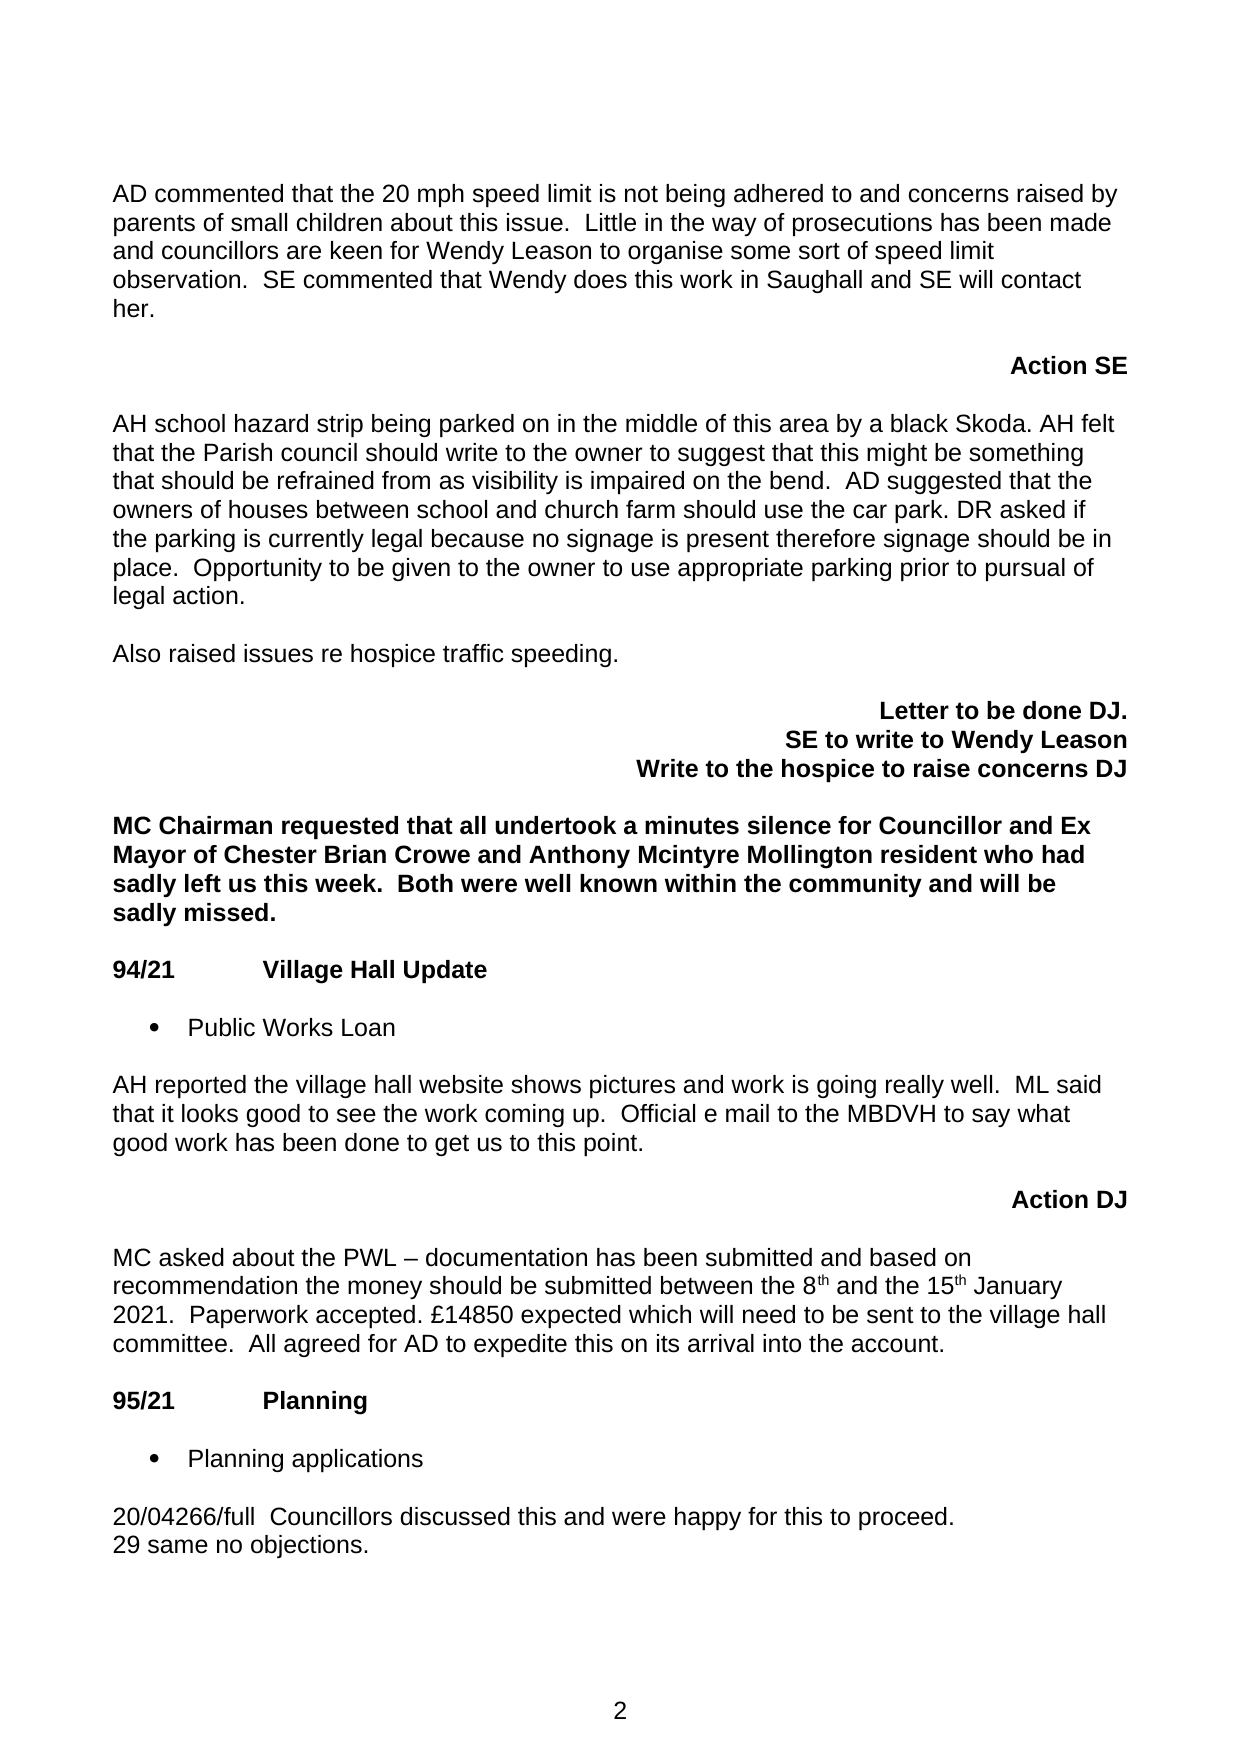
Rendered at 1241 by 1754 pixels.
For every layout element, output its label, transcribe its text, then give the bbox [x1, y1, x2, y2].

text Action DJ [112, 1185, 1128, 1214]
text MC asked about the PWL – documentation has been submitted and based on recommendation the money should be submitted between the 8th and the 15th January 2021. Paperwork accepted. £14850 expected which will need to be sent to the village hall committee. All agreed for AD to expedite this on its arrival into the account. [112, 1243, 1128, 1358]
text MC Chairman requested that all undertook a minutes silence for Councillor and Ex Mayor of Chester Brian Crowe and Anthony Mcintyre Mollington resident who had sadly left us this week. Both were well known within the community and will be sadly missed. [112, 811, 1128, 926]
text AH school hazard strip being parked on in the middle of this area by a black Skoda. AH felt that the Parish council should write to the owner to suggest that this might be something that should be refrained from as visibility is impaired on the bend. AD suggested that the owners of houses between school and church farm should use the car park. DR asked if the parking is currently legal because no signage is present therefore signage should be in place. Opportunity to be given to the owner to use appropriate parking prior to pursual of legal action. [112, 409, 1128, 610]
text 20/04266/full Councillors discussed this and were happy for this to proceed. [112, 1501, 1128, 1530]
text 94/21 Village Hall Update [112, 955, 1128, 984]
list Planning applications [150, 1444, 1128, 1473]
text 95/21 Planning [112, 1386, 1128, 1415]
text AD commented that the 20 mph speed limit is not being adhered to and concerns raised by parents of small children about this issue. Little in the way of prosecutions has been made and councillors are keen for Wendy Leason to organise some sort of speed limit observation. SE commented that Wendy does this work in Saughall and SE will contact her. [112, 179, 1128, 322]
text Action SE [112, 351, 1128, 380]
text AH reported the village hall website shows pictures and work is going really well. ML said that it looks good to see the work coming up. Official e mail to the MBDVH to say what good work has been done to get us to this point. [112, 1070, 1128, 1156]
text SE to write to Wendy Leason [112, 725, 1128, 754]
text 29 same no objections. [112, 1530, 1128, 1559]
text Letter to be done DJ. [112, 696, 1128, 725]
list Public Works Loan [150, 1012, 1128, 1041]
text Also raised issues re hospice traffic speeding. [112, 639, 1128, 667]
text Write to the hospice to raise concerns DJ [112, 754, 1128, 782]
